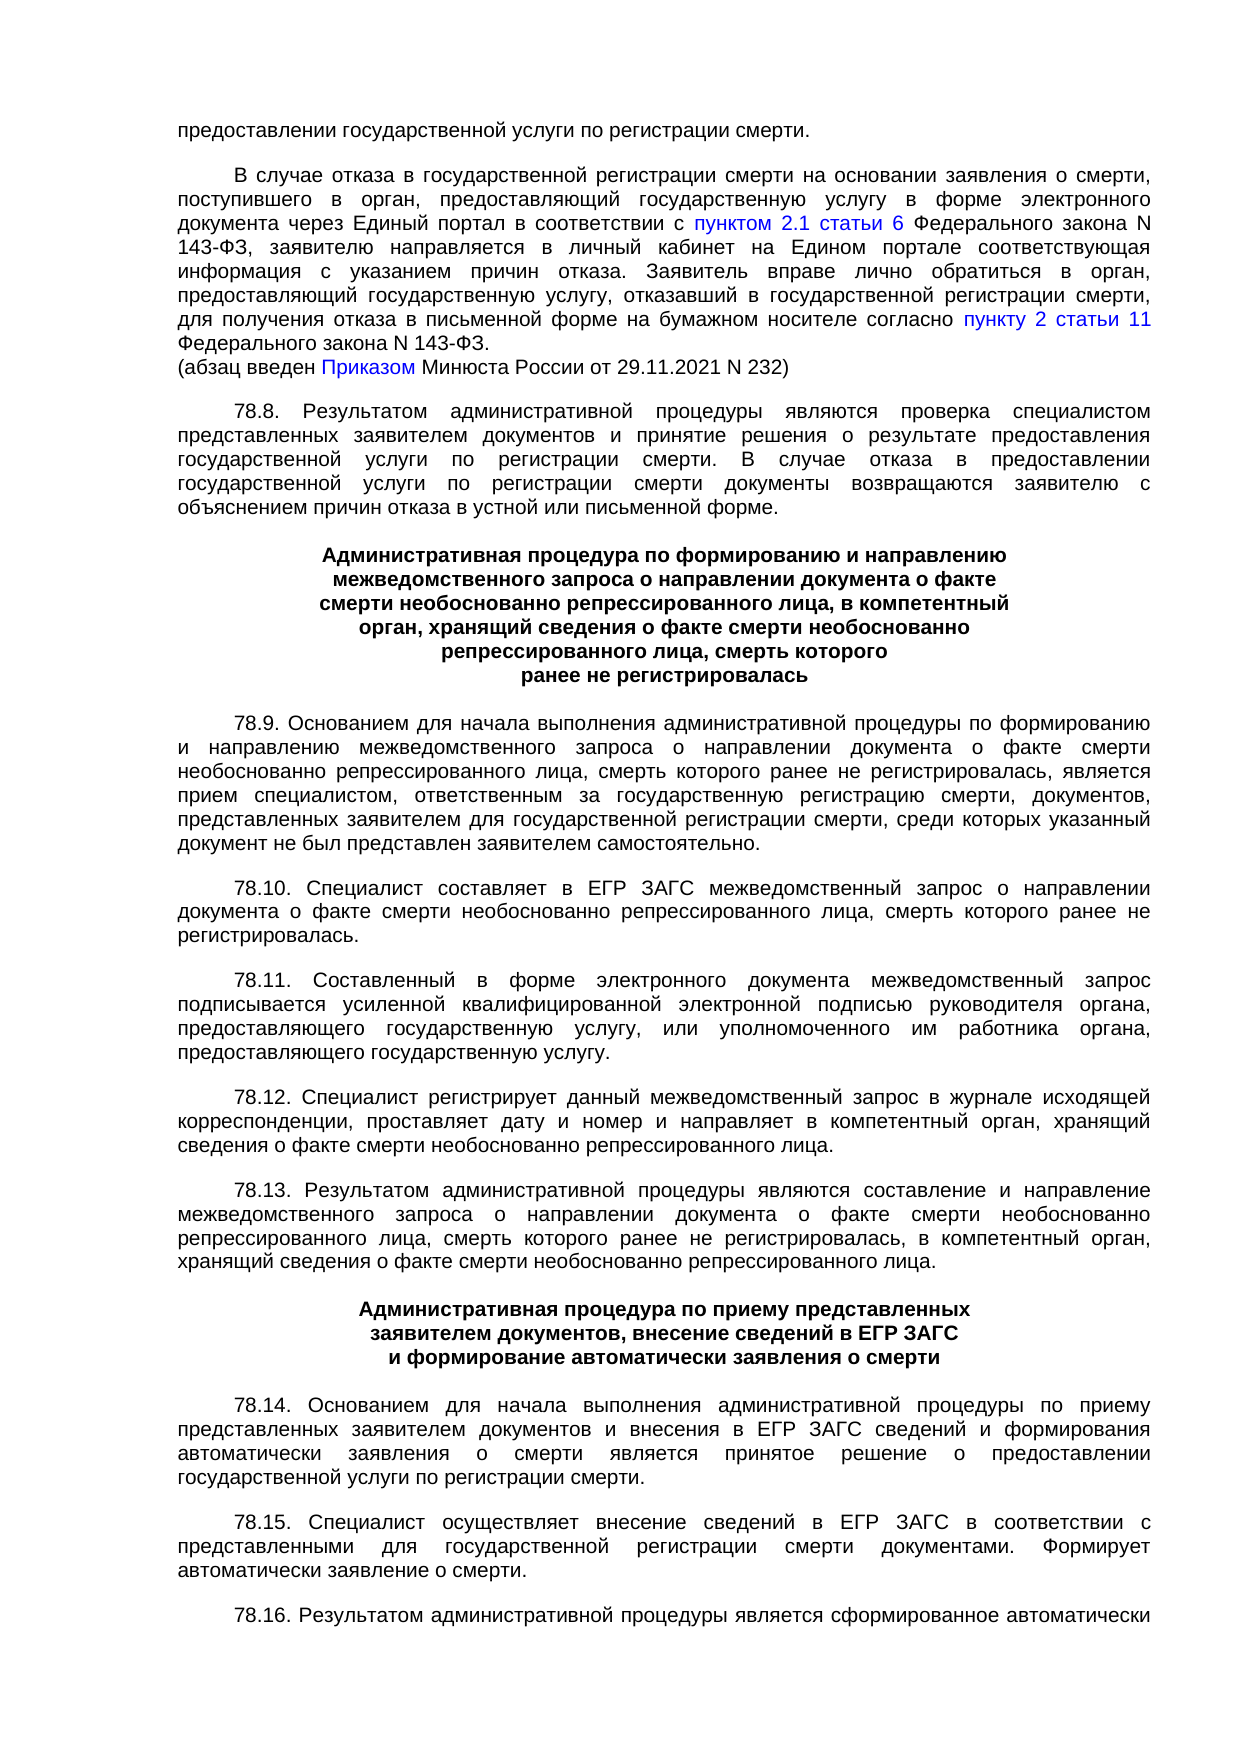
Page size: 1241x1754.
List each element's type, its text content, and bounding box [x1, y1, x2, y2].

title Административная процедура по формированию и направлению [177, 543, 1152, 567]
title межведомственного запроса о направлении документа о факте [177, 567, 1152, 591]
title и формирование автоматически заявления о смерти [177, 1345, 1152, 1369]
text 78.12. Специалист регистрирует данный межведомственный запрос в журнале исходящей корреспонденции, проставляет дату и номер и направляет в компетентный орган, хранящий сведения о факте смерти необоснованно репрессированного лица. [177, 1085, 1152, 1157]
text 78.10. Специалист составляет в ЕГР ЗАГС межведомственный запрос о направлении документа о факте смерти необоснованно репрессированного лица, смерть которого ранее не регистрировалась. [177, 875, 1152, 947]
title смерти необоснованно репрессированного лица, в компетентный [177, 591, 1152, 615]
title репрессированного лица, смерть которого [177, 639, 1152, 663]
text (абзац введен Приказом Минюста России от 29.11.2021 N 232) [177, 354, 1152, 378]
title Административная процедура по приему представленных [177, 1297, 1152, 1321]
text В случае отказа в государственной регистрации смерти на основании заявления о смерти, поступившего в орган, предоставляющий государственную услугу в форме электронного документа через Единый портал в соответствии с пунктом 2.1 статьи 6 Федерального закона N 143-ФЗ, заявителю направляется в личный кабинет на Едином портале соответствующая информация с указанием причин отказа. Заявитель вправе лично обратиться в орган, предоставляющий государственную услугу, отказавший в государственной регистрации смерти, для получения отказа в письменной форме на бумажном носителе согласно пункту 2 статьи 11 Федерального закона N 143-ФЗ. [177, 163, 1152, 354]
text 78.14. Основанием для начала выполнения административной процедуры по приему представленных заявителем документов и внесения в ЕГР ЗАГС сведений и формирования автоматически заявления о смерти является принятое решение о предоставлении государственной услуги по регистрации смерти. [177, 1393, 1152, 1489]
text 78.15. Специалист осуществляет внесение сведений в ЕГР ЗАГС в соответствии с представленными для государственной регистрации смерти документами. Формирует автоматически заявление о смерти. [177, 1510, 1152, 1582]
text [177, 1602, 1152, 1626]
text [177, 118, 1152, 142]
text 78.11. Составленный в форме электронного документа межведомственный запрос подписывается усиленной квалифицированной электронной подписью руководителя органа, предоставляющего государственную услугу, или уполномоченного им работника органа, предоставляющего государственную услугу. [177, 968, 1152, 1064]
text 78.9. Основанием для начала выполнения административной процедуры по формированию и направлению межведомственного запроса о направлении документа о факте смерти необоснованно репрессированного лица, смерть которого ранее не регистрировалась, является прием специалистом, ответственным за государственную регистрацию смерти, документов, представленных заявителем для государственной регистрации смерти, среди которых указанный документ не был представлен заявителем самостоятельно. [177, 711, 1152, 854]
title ранее не регистрировалась [177, 663, 1152, 687]
text 78.8. Результатом административной процедуры являются проверка специалистом представленных заявителем документов и принятие решения о результате предоставления государственной услуги по регистрации смерти. В случае отказа в предоставлении государственной услуги по регистрации смерти документы возвращаются заявителю с объяснением причин отказа в устной или письменной форме. [177, 399, 1152, 519]
text 78.13. Результатом административной процедуры являются составление и направление межведомственного запроса о направлении документа о факте смерти необоснованно репрессированного лица, смерть которого ранее не регистрировалась, в компетентный орган, хранящий сведения о факте смерти необоснованно репрессированного лица. [177, 1177, 1152, 1273]
title орган, хранящий сведения о факте смерти необоснованно [177, 615, 1152, 639]
title заявителем документов, внесение сведений в ЕГР ЗАГС [177, 1321, 1152, 1345]
